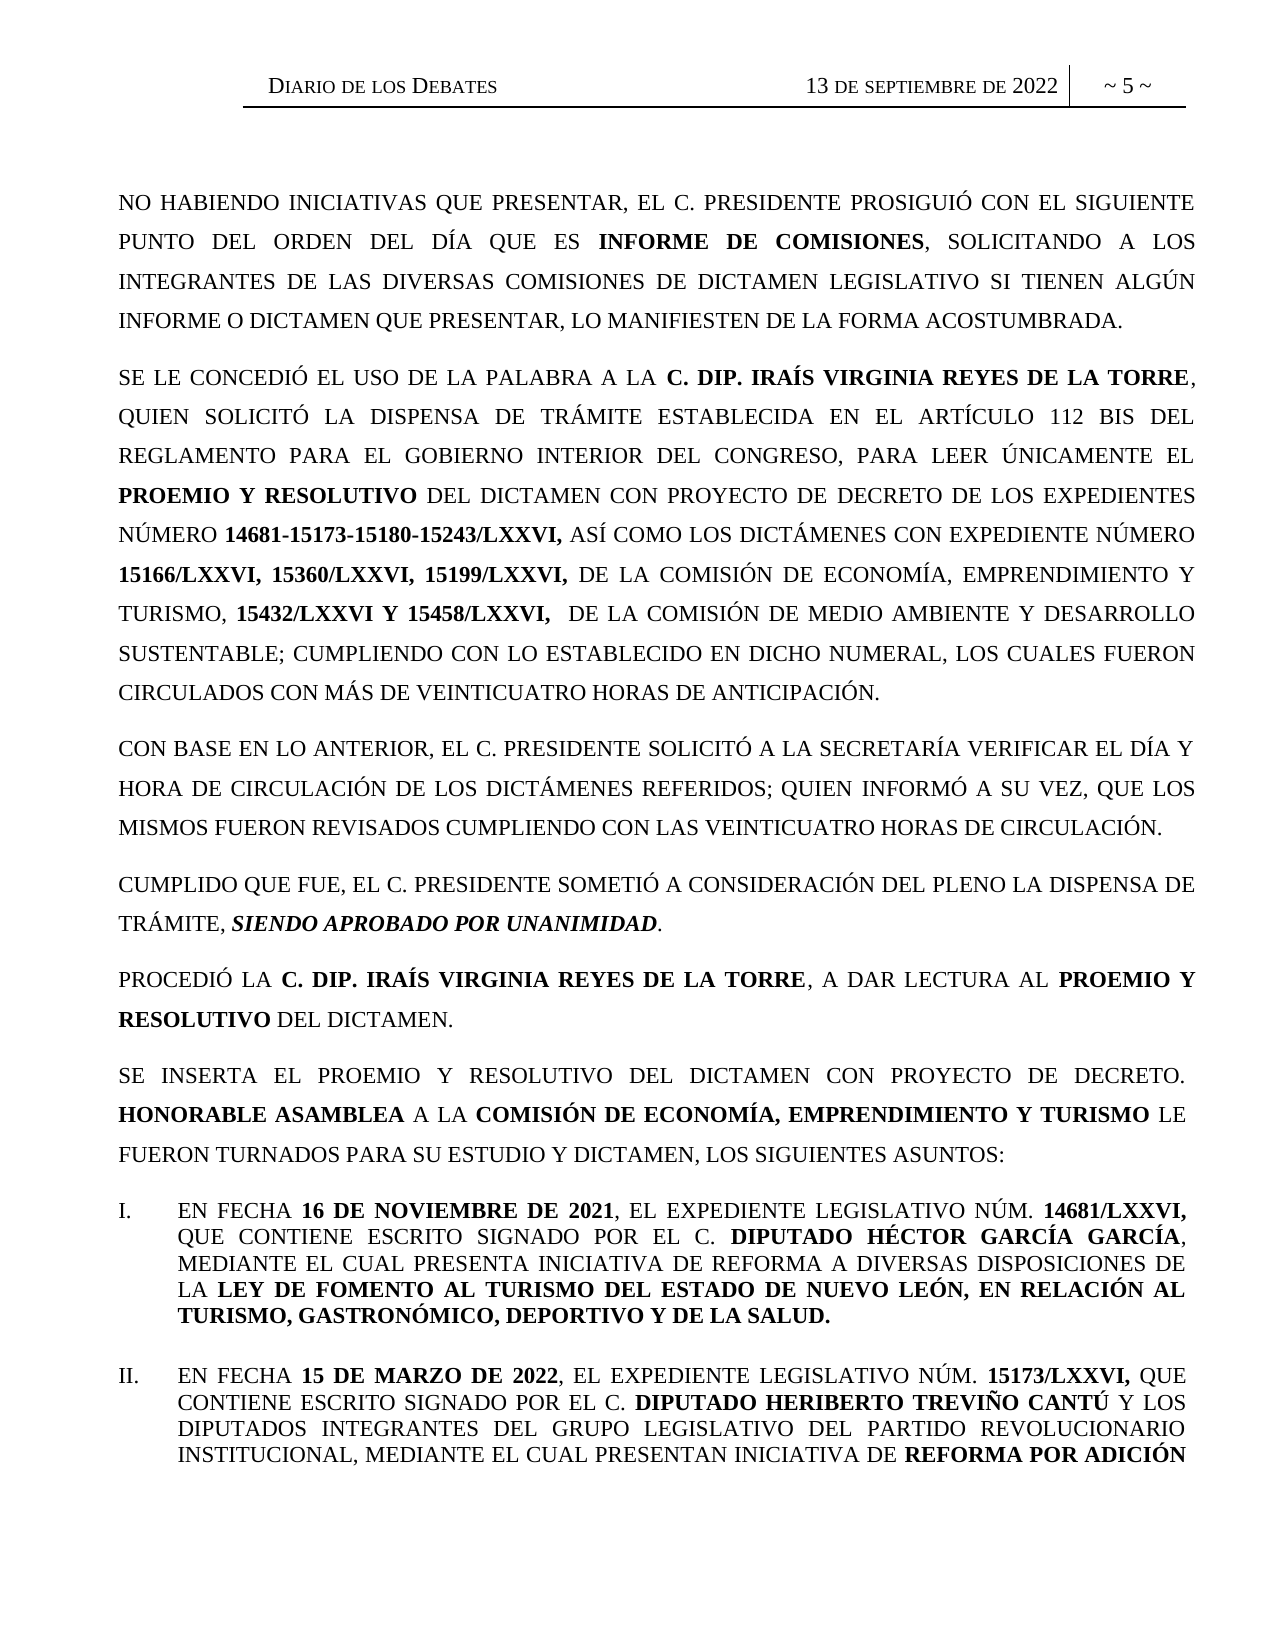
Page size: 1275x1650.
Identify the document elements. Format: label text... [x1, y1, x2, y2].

text PROCEDIÓ LA C. DIP. IRAÍS VIRGINIA REYES DE LA TORRE, A DAR LECTURA AL PROEMIO Y RESOLUTIVO DEL DICTAMEN. [118, 966, 1196, 1032]
text NO HABIENDO INICIATIVAS QUE PRESENTAR, EL C. PRESIDENTE PROSIGUIÓ CON EL SIGUIENTE PUNTO DEL ORDEN DEL DÍA QUE ES INFORME DE COMISIONES, SOLICITANDO A LOS INTEGRANTES DE LAS DIVERSAS COMISIONES DE DICTAMEN LEGISLATIVO SI TIENEN ALGÚN INFORME O DICTAMEN QUE PRESENTAR, LO MANIFIESTEN DE LA FORMA ACOSTUMBRADA. [118, 189, 1196, 334]
list EN FECHA 16 DE NOVIEMBRE DE 2021, EL EXPEDIENTE LEGISLATIVO NÚM. 14681/LXXVI, QUE CONTIENE ESCRITO SIGNADO POR EL C. DIPUTADO HÉCTOR GARCÍA GARCÍA, MEDIANTE EL CUAL PRESENTA INICIATIVA DE REFORMA A DIVERSAS DISPOSICIONES DE LA LEY DE FOMENTO AL TURISMO DEL ESTADO DE NUEVO LEÓN, EN RELACIÓN AL TURISMO, GASTRONÓMICO, DEPORTIVO Y DE LA SALUD. [118, 1197, 1186, 1329]
text CON BASE EN LO ANTERIOR, EL C. PRESIDENTE SOLICITÓ A LA SECRETARÍA VERIFICAR EL DÍA Y HORA DE CIRCULACIÓN DE LOS DICTÁMENES REFERIDOS; QUIEN INFORMÓ A SU VEZ, QUE LOS MISMOS FUERON REVISADOS CUMPLIENDO CON LAS VEINTICUATRO HORAS DE CIRCULACIÓN. [118, 736, 1196, 841]
text SE LE CONCEDIÓ EL USO DE LA PALABRA A LA C. DIP. IRAÍS VIRGINIA REYES DE LA TORRE, QUIEN SOLICITÓ LA DISPENSA DE TRÁMITE ESTABLECIDA EN EL ARTÍCULO 112 BIS DEL REGLAMENTO PARA EL GOBIERNO INTERIOR DEL CONGRESO, PARA LEER ÚNICAMENTE EL PROEMIO Y RESOLUTIVO DEL DICTAMEN CON PROYECTO DE DECRETO DE LOS EXPEDIENTES NÚMERO 14681-15173-15180-15243/LXXVI, ASÍ COMO LOS DICTÁMENES CON EXPEDIENTE NÚMERO 15166/LXXVI, 15360/LXXVI, 15199/LXXVI, DE LA COMISIÓN DE ECONOMÍA, EMPRENDIMIENTO Y TURISMO, 15432/LXXVI Y 15458/LXXVI, DE LA COMISIÓN DE MEDIO AMBIENTE Y DESARROLLO SUSTENTABLE; CUMPLIENDO CON LO ESTABLECIDO EN DICHO NUMERAL, LOS CUALES FUERON CIRCULADOS CON MÁS DE VEINTICUATRO HORAS DE ANTICIPACIÓN. [118, 363, 1196, 706]
text SE INSERTA EL PROEMIO Y RESOLUTIVO DEL DICTAMEN CON PROYECTO DE DECRETO. HONORABLE ASAMBLEA A LA COMISIÓN DE ECONOMÍA, EMPRENDIMIENTO Y TURISMO LE FUERON TURNADOS PARA SU ESTUDIO Y DICTAMEN, LOS SIGUIENTES ASUNTOS: [118, 1062, 1186, 1167]
text CUMPLIDO QUE FUE, EL C. PRESIDENTE SOMETIÓ A CONSIDERACIÓN DEL PLENO LA DISPENSA DE TRÁMITE, SIENDO APROBADO POR UNANIMIDAD. [118, 871, 1196, 936]
